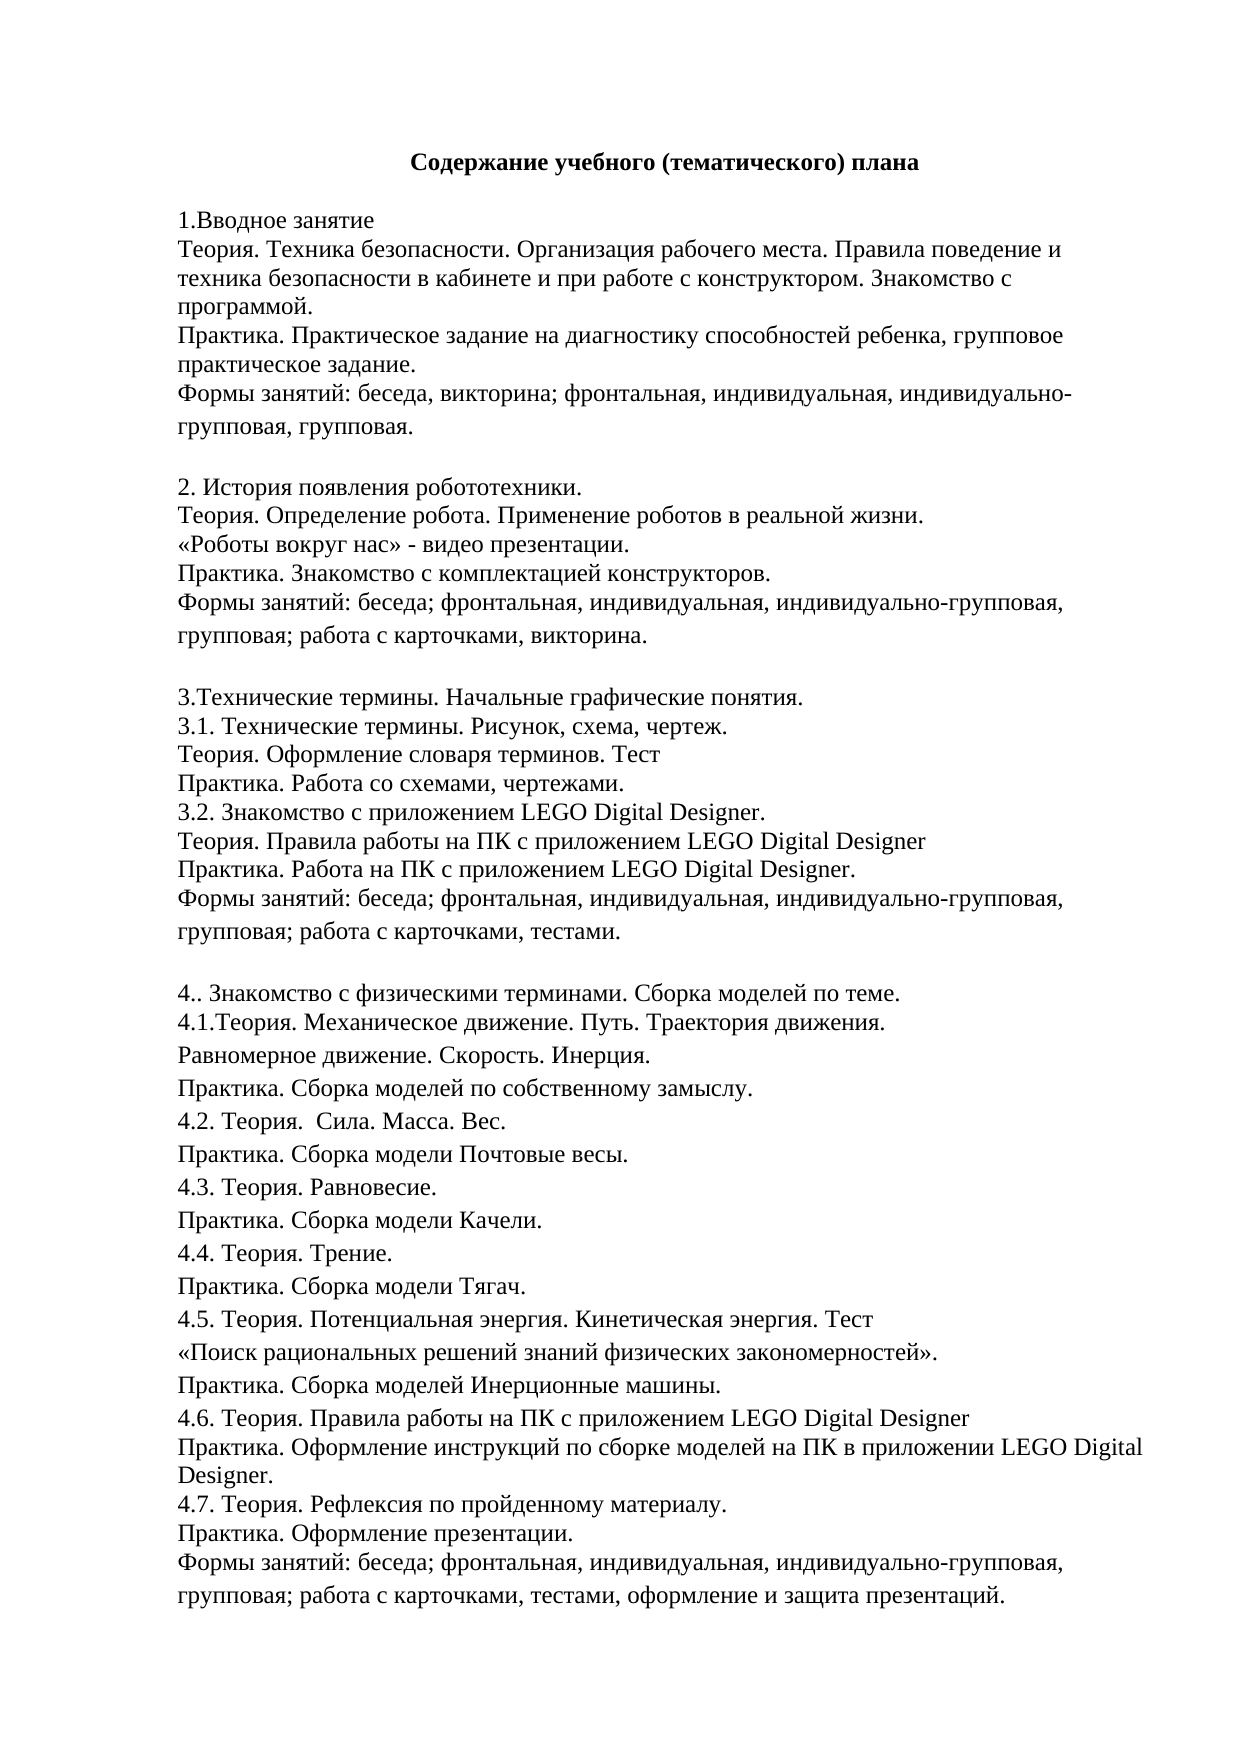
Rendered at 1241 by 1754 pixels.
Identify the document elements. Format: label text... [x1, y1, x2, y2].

text 4.2. Теория. Сила. Масса. Вес. [177, 1106, 1152, 1134]
text Теория. Правила работы на ПК с приложением LEGO Digital Designer [177, 826, 1152, 854]
text 4.1.Теория. Механическое движение. Путь. Траектория движения. [177, 1007, 1152, 1036]
text «Поиск рациональных решений знаний физических закономерностей». [177, 1337, 1152, 1366]
text 2. История появления робототехники. [177, 472, 1152, 501]
text Теория. Определение робота. Применение роботов в реальной жизни. [177, 501, 1152, 529]
text Содержание учебного (тематического) плана [177, 147, 1152, 176]
text Практика. Оформление презентации. [177, 1518, 1152, 1547]
text Практика. Сборка моделей по собственному замыслу. [177, 1073, 1152, 1102]
text Практика. Работа со схемами, чертежами. [177, 768, 1152, 797]
text Формы занятий: беседа; фронтальная, индивидуальная, индивидуально-групповая, групповая; работа с карточками, викторина. [177, 587, 1152, 648]
text 4.. Знакомство с физическими терминами. Сборка моделей по теме. [177, 978, 1152, 1007]
text Равномерное движение. Скорость. Инерция. [177, 1040, 1152, 1068]
text Практика. Работа на ПК с приложением LEGO Digital Designer. [177, 854, 1152, 883]
text Практика. Сборка модели Тягач. [177, 1271, 1152, 1300]
text Практика. Сборка модели Качели. [177, 1205, 1152, 1234]
text «Роботы вокруг нас» - видео презентации. [177, 529, 1152, 558]
text 3.1. Технические термины. Рисунок, схема, чертеж. [177, 711, 1152, 739]
text 4.4. Теория. Трение. [177, 1238, 1152, 1267]
text 3.Технические термины. Начальные графические понятия. [177, 682, 1152, 711]
text Теория. Техника безопасности. Организация рабочего места. Правила поведение и техника безопасности в кабинете и при работе с конструктором. Знакомство с программой. [177, 234, 1152, 320]
text Формы занятий: беседа; фронтальная, индивидуальная, индивидуально-групповая, групповая; работа с карточками, тестами. [177, 883, 1152, 945]
text Практика. Сборка модели Почтовые весы. [177, 1139, 1152, 1168]
text 4.5. Теория. Потенциальная энергия. Кинетическая энергия. Тест [177, 1304, 1152, 1333]
text Практика. Сборка моделей Инерционные машины. [177, 1370, 1152, 1399]
text Формы занятий: беседа, викторина; фронтальная, индивидуальная, индивидуально-групповая, групповая. [177, 378, 1152, 439]
text Практика. Знакомство с комплектацией конструкторов. [177, 558, 1152, 587]
text Практика. Практическое задание на диагностику способностей ребенка, групповое практическое задание. [177, 320, 1152, 378]
text Теория. Оформление словаря терминов. Тест [177, 739, 1152, 768]
text 4.7. Теория. Рефлексия по пройденному материалу. [177, 1489, 1152, 1518]
text Формы занятий: беседа; фронтальная, индивидуальная, индивидуально-групповая, групповая; работа с карточками, тестами, оформление и защита презентаций. [177, 1547, 1152, 1608]
text Практика. Оформление инструкций по сборке моделей на ПК в приложении LEGO Digital Designer. [177, 1432, 1152, 1489]
text 3.2. Знакомство с приложением LEGO Digital Designer. [177, 797, 1152, 826]
text 1.Вводное занятие [177, 205, 1152, 234]
text 4.3. Теория. Равновесие. [177, 1172, 1152, 1201]
text 4.6. Теория. Правила работы на ПК с приложением LEGO Digital Designer [177, 1403, 1152, 1432]
